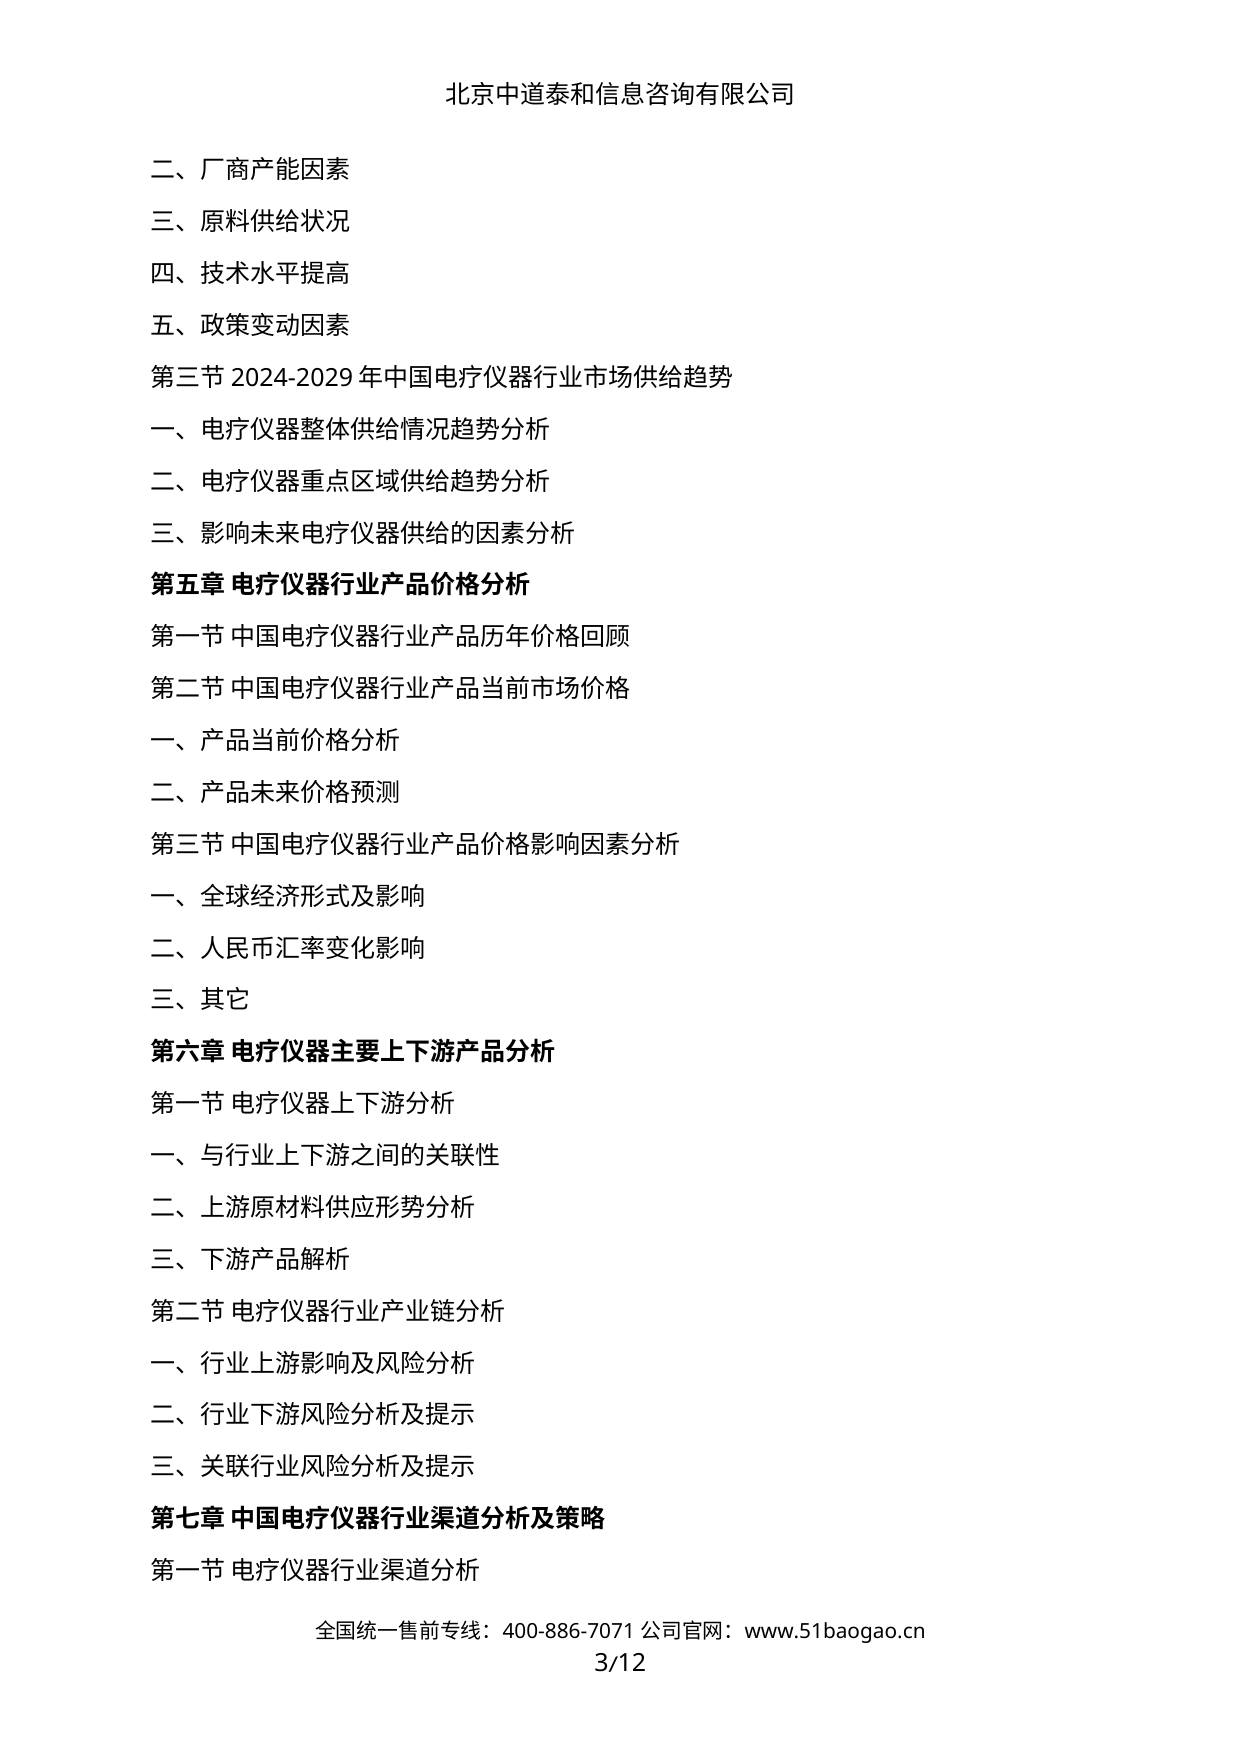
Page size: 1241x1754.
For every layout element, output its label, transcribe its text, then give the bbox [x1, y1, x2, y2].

text 第三节 中国电疗仪器行业产品价格影响因素分析 [150, 824, 1090, 861]
text 第六章 电疗仪器主要上下游产品分析 [150, 1032, 1090, 1068]
text 二、产品未来价格预测 [150, 772, 1090, 809]
text 三、下游产品解析 [150, 1239, 1090, 1276]
text 第二节 电疗仪器行业产业链分析 [150, 1291, 1090, 1327]
text 第一节 电疗仪器上下游分析 [150, 1084, 1090, 1120]
text 一、电疗仪器整体供给情况趋势分析 [150, 409, 1090, 446]
text 一、全球经济形式及影响 [150, 876, 1090, 912]
text 第二节 中国电疗仪器行业产品当前市场价格 [150, 669, 1090, 705]
text 二、人民币汇率变化影响 [150, 928, 1090, 964]
text 一、产品当前价格分析 [150, 721, 1090, 757]
text 五、政策变动因素 [150, 306, 1090, 342]
text 三、影响未来电疗仪器供给的因素分析 [150, 513, 1090, 549]
text 三、原料供给状况 [150, 202, 1090, 238]
text 二、上游原材料供应形势分析 [150, 1187, 1090, 1224]
text 四、技术水平提高 [150, 254, 1090, 290]
text 第三节 2024-2029年中国电疗仪器行业市场供给趋势 [150, 357, 1090, 394]
text 第五章 电疗仪器行业产品价格分析 [150, 565, 1090, 601]
text 三、其它 [150, 980, 1090, 1016]
text 第七章 中国电疗仪器行业渠道分析及策略 [150, 1499, 1090, 1535]
text 第一节 电疗仪器行业渠道分析 [150, 1551, 1090, 1587]
text 一、与行业上下游之间的关联性 [150, 1136, 1090, 1172]
text 三、关联行业风险分析及提示 [150, 1447, 1090, 1483]
text 二、行业下游风险分析及提示 [150, 1395, 1090, 1431]
text 二、厂商产能因素 [150, 150, 1090, 186]
text 二、电疗仪器重点区域供给趋势分析 [150, 461, 1090, 497]
text 第一节 中国电疗仪器行业产品历年价格回顾 [150, 617, 1090, 653]
text 一、行业上游影响及风险分析 [150, 1343, 1090, 1379]
